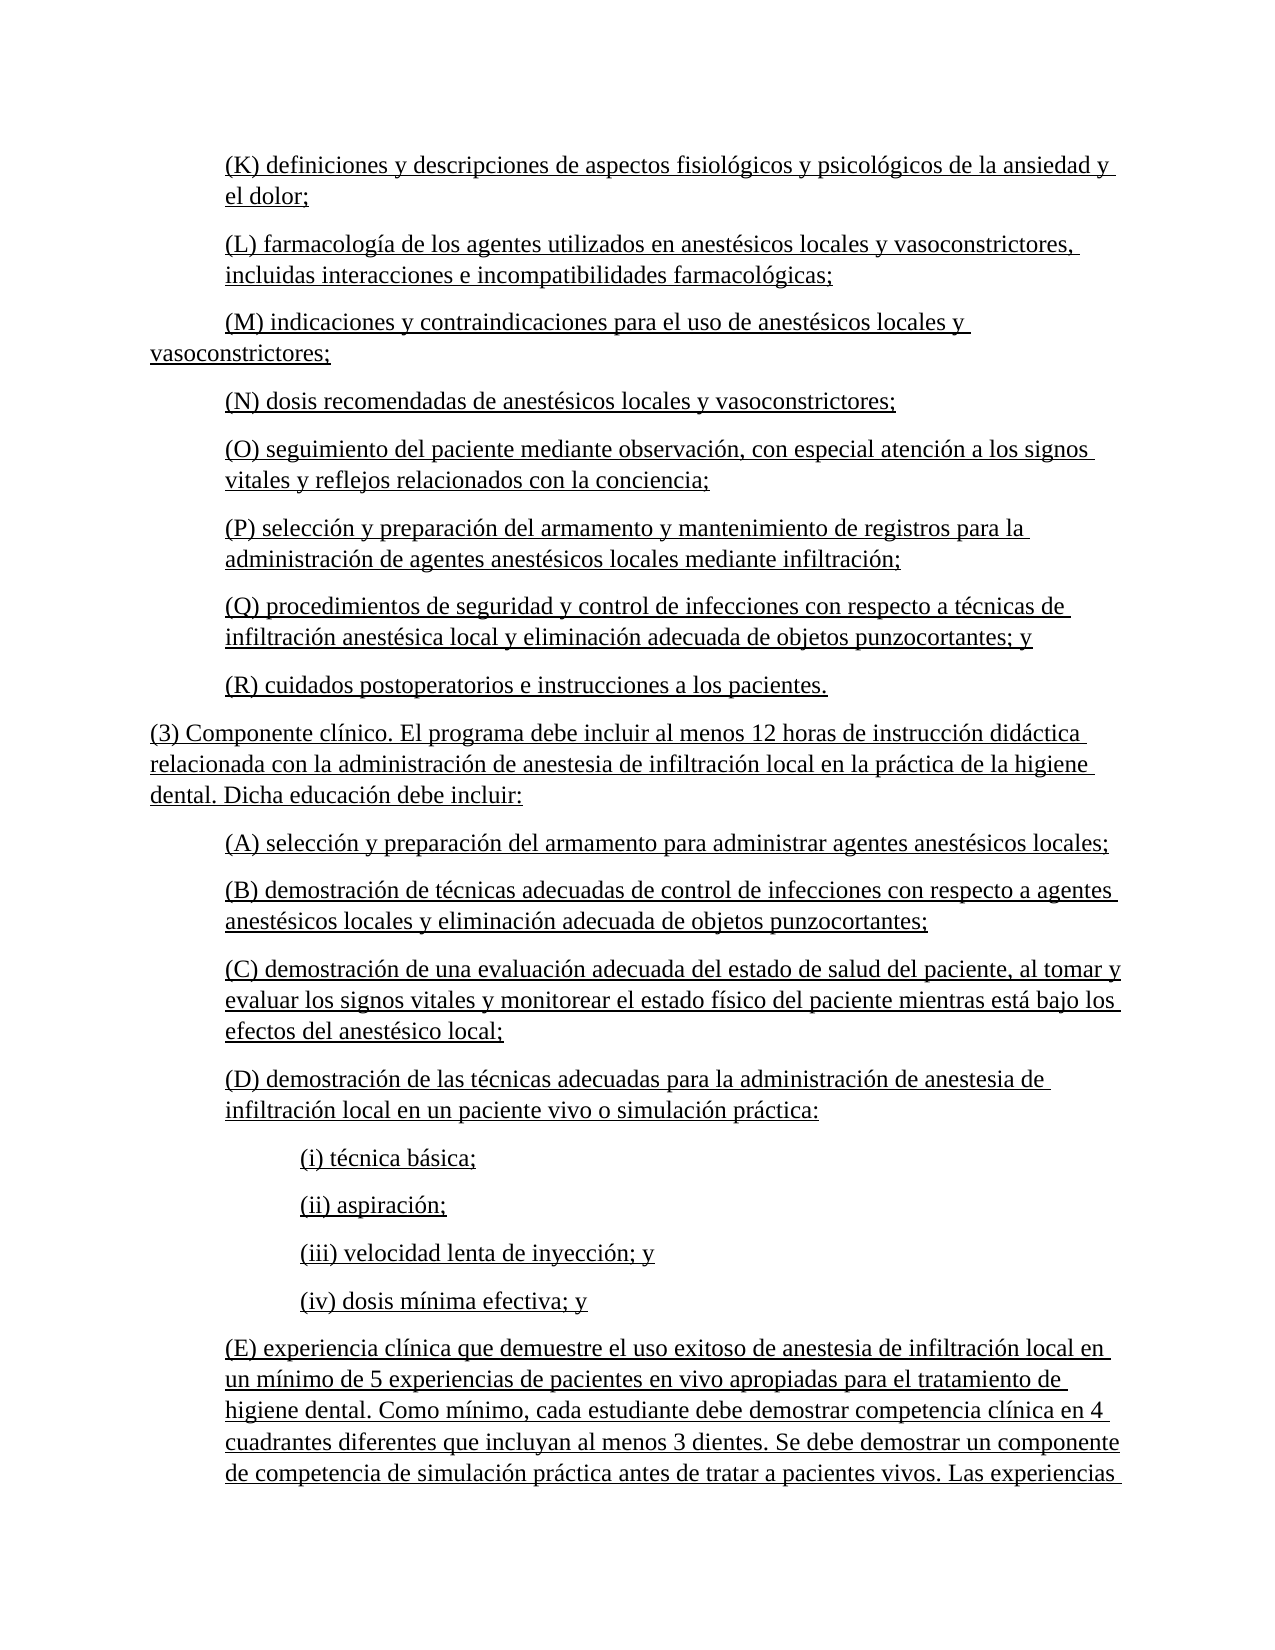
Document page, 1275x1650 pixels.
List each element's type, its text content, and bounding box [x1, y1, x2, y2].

text (3) Componente clínico. El programa debe incluir al menos 12 horas de instrucción didáctica relacionada con la administración de anestesia de infiltración local en la práctica de la higiene dental. Dicha educación debe incluir: [150, 718, 1125, 809]
text (iv) dosis mínima efectiva; y [225, 1286, 1125, 1314]
text (B) demostración de técnicas adecuadas de control de infecciones con respecto a agentes anestésicos locales y eliminación adecuada de objetos punzocortantes; [225, 875, 1125, 935]
text (ii) aspiración; [225, 1190, 1125, 1219]
text (i) técnica básica; [225, 1143, 1125, 1171]
text (iii) velocidad lenta de inyección; y [225, 1238, 1125, 1267]
text (K) definiciones y descripciones de aspectos fisiológicos y psicológicos de la ansiedad y el dolor; [225, 150, 1125, 210]
text (O) seguimiento del paciente mediante observación, con especial atención a los signos vitales y reflejos relacionados con la conciencia; [225, 434, 1125, 494]
text (D) demostración de las técnicas adecuadas para la administración de anestesia de infiltración local en un paciente vivo o simulación práctica: [225, 1064, 1125, 1124]
text (R) cuidados postoperatorios e instrucciones a los pacientes. [150, 670, 1125, 699]
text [225, 1333, 1125, 1486]
text (C) demostración de una evaluación adecuada del estado de salud del paciente, al tomar y evaluar los signos vitales y monitorear el estado físico del paciente mientras está bajo los efectos del anestésico local; [225, 954, 1125, 1045]
text (Q) procedimientos de seguridad y control de infecciones con respecto a técnicas de infiltración anestésica local y eliminación adecuada de objetos punzocortantes; y [225, 591, 1125, 651]
text (M) indicaciones y contraindicaciones para el uso de anestésicos locales y vasoconstrictores; [150, 307, 1125, 367]
text (P) selección y preparación del armamento y mantenimiento de registros para la administración de agentes anestésicos locales mediante infiltración; [225, 513, 1125, 572]
text (N) dosis recomendadas de anestésicos locales y vasoconstrictores; [150, 386, 1125, 415]
text (A) selección y preparación del armamento para administrar agentes anestésicos locales; [225, 828, 1125, 856]
text (L) farmacología de los agentes utilizados en anestésicos locales y vasoconstrictores, incluidas interacciones e incompatibilidades farmacológicas; [225, 229, 1125, 288]
